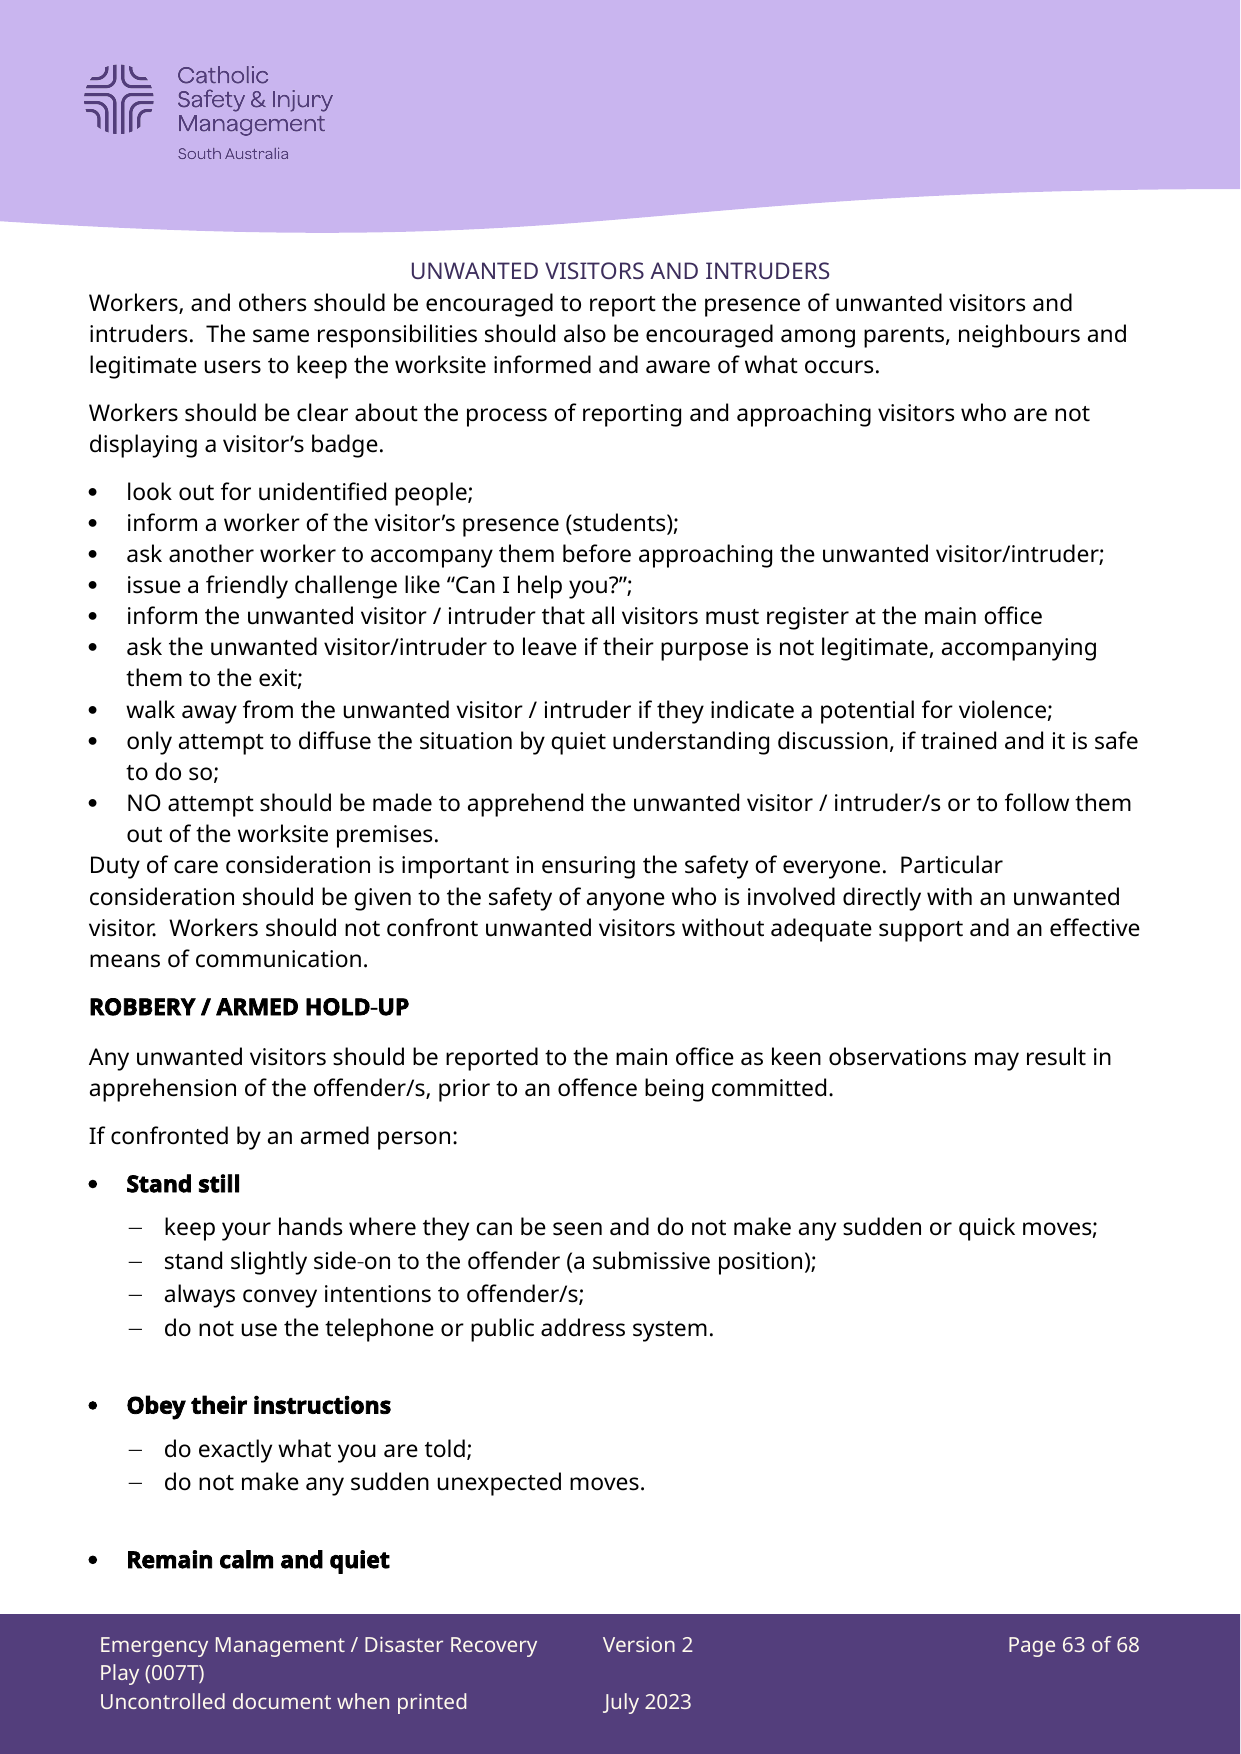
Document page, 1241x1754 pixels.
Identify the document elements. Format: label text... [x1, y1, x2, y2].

list ask another worker to accompany them before approaching the unwanted visitor/intruder; [89, 538, 1152, 569]
list inform a worker of the visitor’s presence (students); [89, 507, 1152, 538]
list NO attempt should be made to apprehend the unwanted visitor / intruder/s or to follow them out of the worksite premises. [89, 787, 1152, 849]
list always convey intentions to offender/s; [126, 1278, 1152, 1309]
text Duty of care consideration is important in ensuring the safety of everyone. Particular consideration should be given to the safety of anyone who is involved directly with an unwanted visitor. Workers should not confront unwanted visitors without adequate support and an effective means of communication. [89, 849, 1152, 974]
text Any unwanted visitors should be reported to the main office as keen observations may result in apprehension of the offender/s, prior to an offence being committed. [89, 1041, 1152, 1103]
list look out for unidentified people; [89, 476, 1152, 507]
list only attempt to diffuse the situation by quiet understanding discussion, if trained and it is safe to do so; [89, 725, 1152, 787]
list do not use the telephone or public address system. [126, 1312, 1152, 1343]
list ask the unwanted visitor/intruder to leave if their purpose is not legitimate, accompanying them to the exit; [89, 631, 1152, 693]
list inform the unwanted visitor / intruder that all visitors must register at the main office [89, 600, 1152, 631]
text If confronted by an armed person: [89, 1120, 1152, 1151]
text ROBBERY / ARMED HOLD-UP [89, 991, 1152, 1022]
list walk away from the unwanted visitor / intruder if they indicate a potential for violence; [89, 693, 1152, 725]
list do not make any sudden unexpected moves. [126, 1466, 1152, 1497]
list keep your hands where they can be seen and do not make any sudden or quick moves; [126, 1211, 1152, 1242]
subtitle UNWANTED VISITORS AND INTRUDERS [89, 255, 1152, 286]
picture [59, 39, 361, 187]
list Remain calm and quiet [89, 1543, 1152, 1574]
list do exactly what you are told; [126, 1433, 1152, 1464]
list Obey their instructions [89, 1389, 1152, 1420]
text Workers, and others should be encouraged to report the presence of unwanted visitors and intruders. The same responsibilities should also be encouraged among parents, neighbours and legitimate users to keep the worksite informed and aware of what occurs. [89, 286, 1152, 380]
list issue a friendly challenge like “Can I help you?”; [89, 569, 1152, 600]
list stand slightly side-on to the offender (a submissive position); [126, 1245, 1152, 1276]
list Stand still [89, 1167, 1152, 1199]
text Workers should be clear about the process of reporting and approaching visitors who are not displaying a visitor’s badge. [89, 397, 1152, 459]
